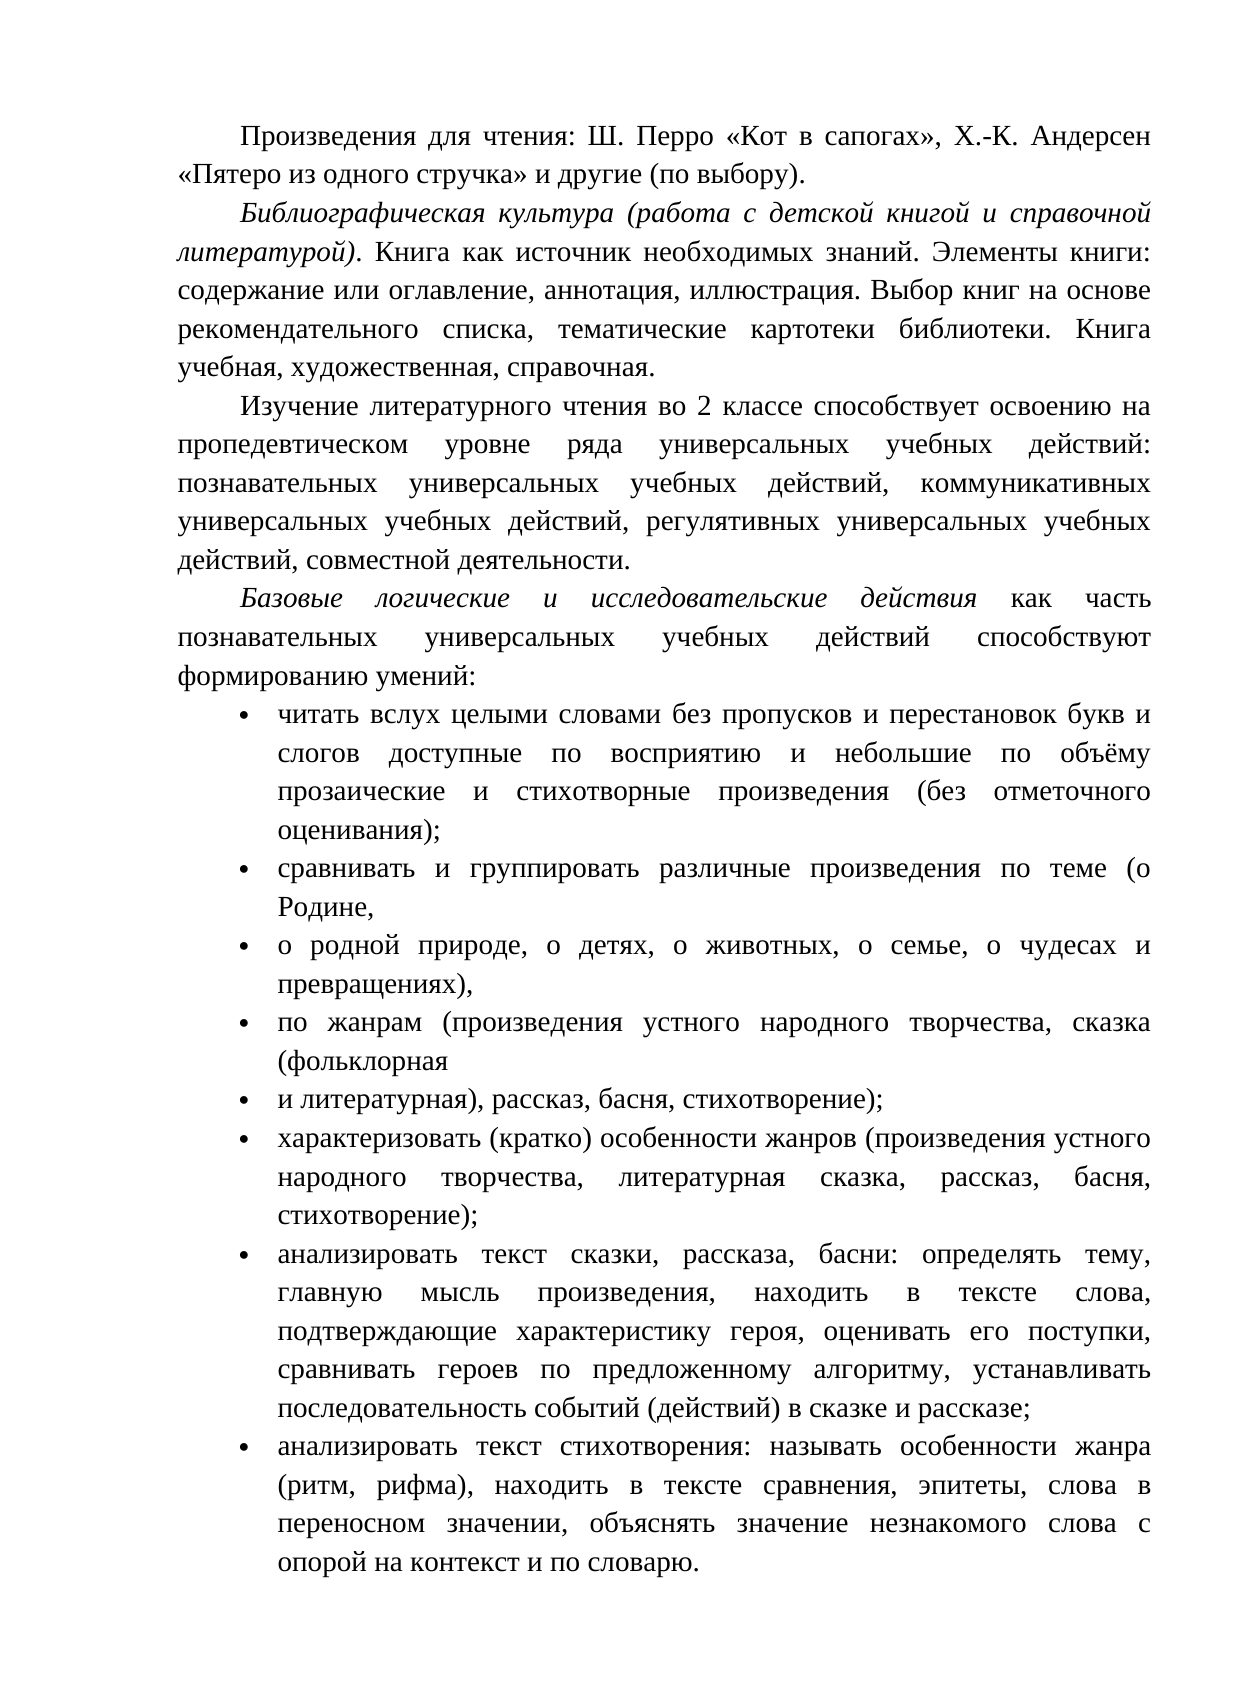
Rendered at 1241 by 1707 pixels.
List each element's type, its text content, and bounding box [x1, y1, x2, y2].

list о родной природе, о детях, о животных, о семье, о чудесах и превращениях), [240, 927, 1152, 999]
list сравнивать и группировать различные произведения по теме (о Родине, [240, 850, 1152, 922]
text Произведения для чтения: Ш. Перро «Кот в сапогах», Х.-К. Андерсен «Пятеро из одного стручка» ‌и другие (по выбору)‌. [177, 118, 1152, 190]
list и литературная), рассказ, басня, стихотворение); [240, 1082, 1152, 1115]
text Базовые логические и исследовательские действия как часть познавательных универсальных учебных действий способствуют формированию умений: [177, 581, 1152, 691]
list характеризовать (кратко) особенности жанров (произведения устного народного творчества, литературная сказка, рассказ, басня, стихотворение); [240, 1120, 1152, 1231]
text Библиографическая культура (работа с детской книгой и справочной литературой). Книга как источник необходимых знаний. Элементы книги: содержание или оглавление, аннотация, иллюстрация. Выбор книг на основе рекомендательного списка, тематические картотеки библиотеки. Книга учебная, художественная, справочная. [177, 195, 1152, 383]
list читать вслух целыми словами без пропусков и перестановок букв и слогов доступные по восприятию и небольшие по объёму прозаические и стихотворные произведения (без отметочного оценивания); [240, 696, 1152, 845]
list анализировать текст сказки, рассказа, басни: определять тему, главную мысль произведения, находить в тексте слова, подтверждающие характеристику героя, оценивать его поступки, сравнивать героев по предложенному алгоритму, устанавливать последовательность событий (действий) в сказке и рассказе; [240, 1236, 1152, 1423]
list анализировать текст стихотворения: называть особенности жанра (ритм, рифма), находить в тексте сравнения, эпитеты, слова в переносном значении, объяснять значение незнакомого слова с опорой на контекст и по словарю. [240, 1428, 1152, 1578]
list по жанрам (произведения устного народного творчества, сказка (фольклорная [240, 1004, 1152, 1077]
text Изучение литературного чтения во 2 классе способствует освоению на пропедевтическом уровне ряда универсальных учебных действий: познавательных универсальных учебных действий, коммуникативных универсальных учебных действий, регулятивных универсальных учебных действий, совместной деятельности. [177, 388, 1152, 576]
